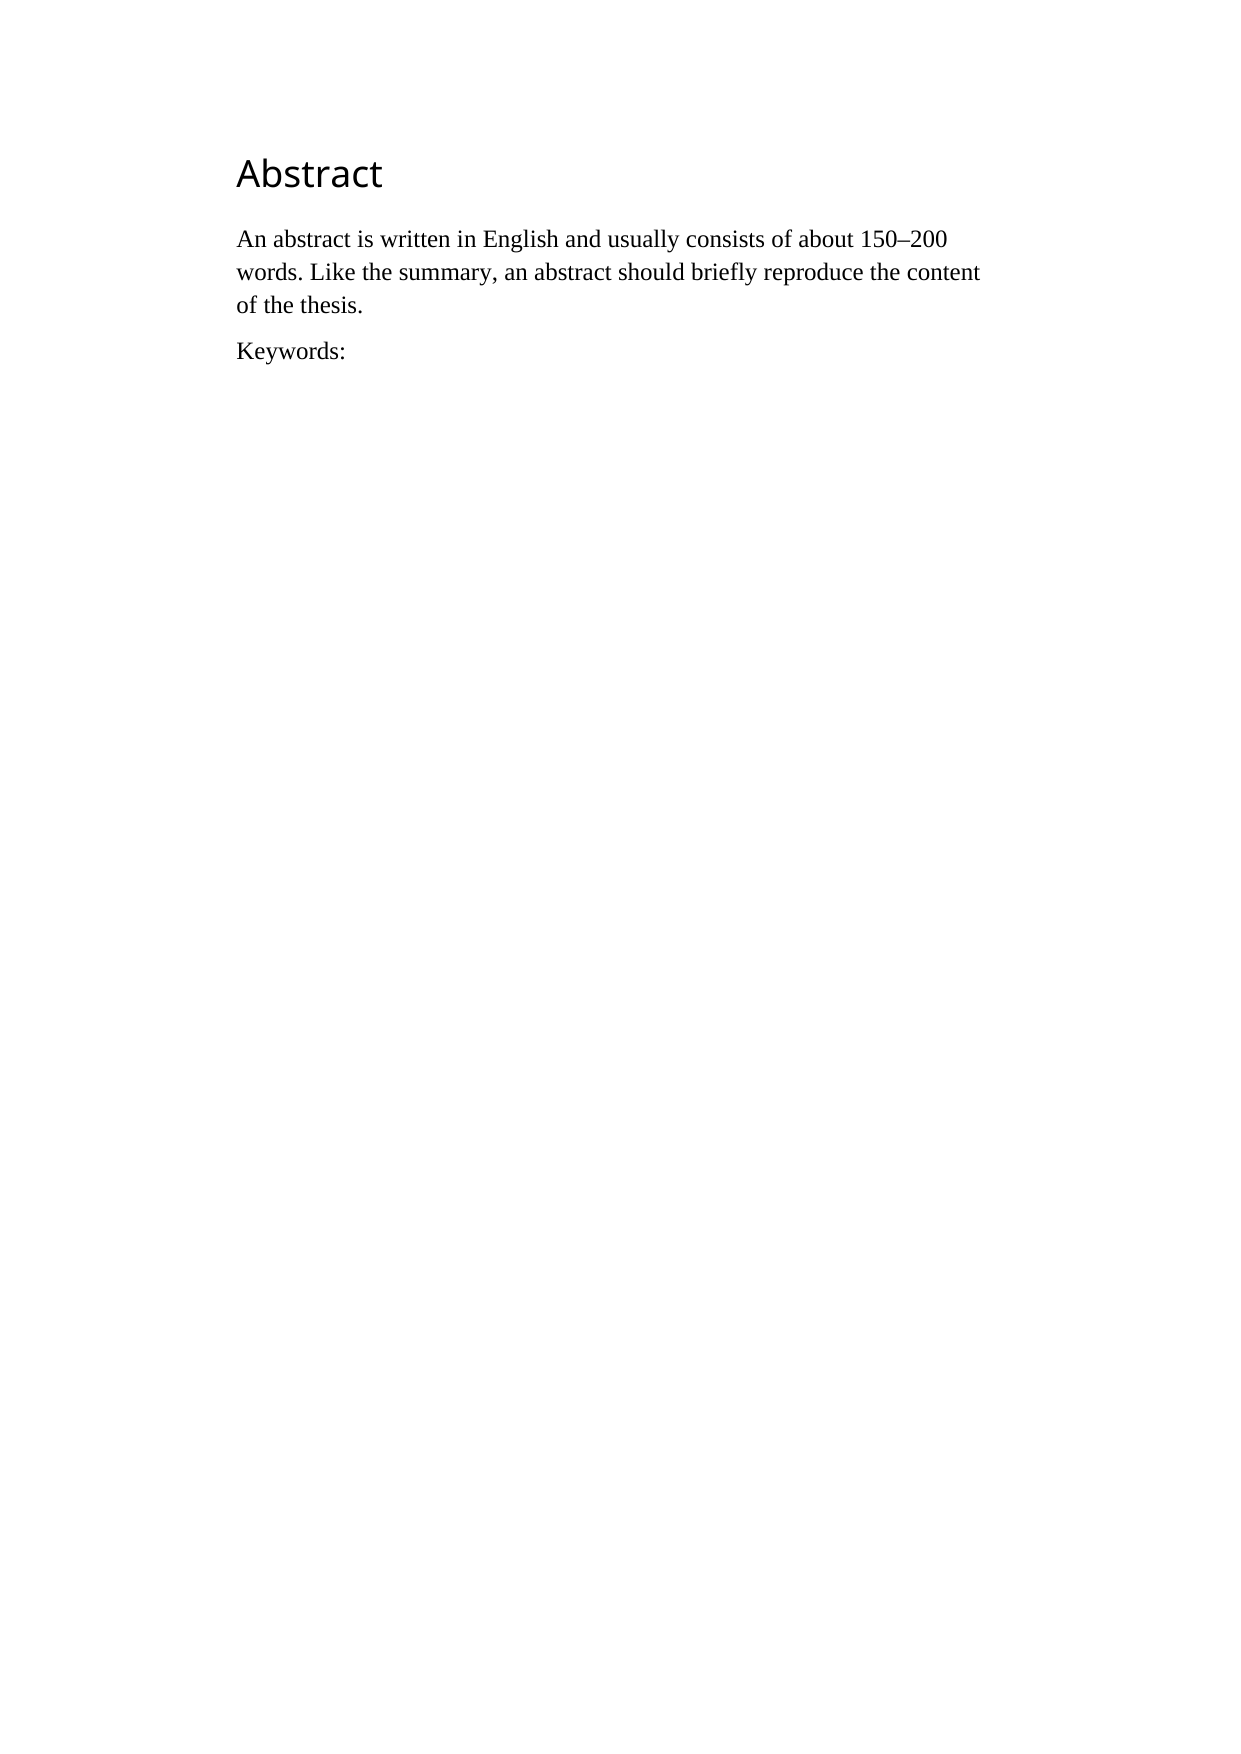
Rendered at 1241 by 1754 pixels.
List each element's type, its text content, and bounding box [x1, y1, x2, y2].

text Abstract [236, 148, 1004, 199]
text Keywords: [236, 336, 1004, 364]
text An abstract is written in English and usually consists of about 150–200 words. Like the summary, an abstract should briefly reproduce the content of the thesis. [236, 224, 1004, 319]
